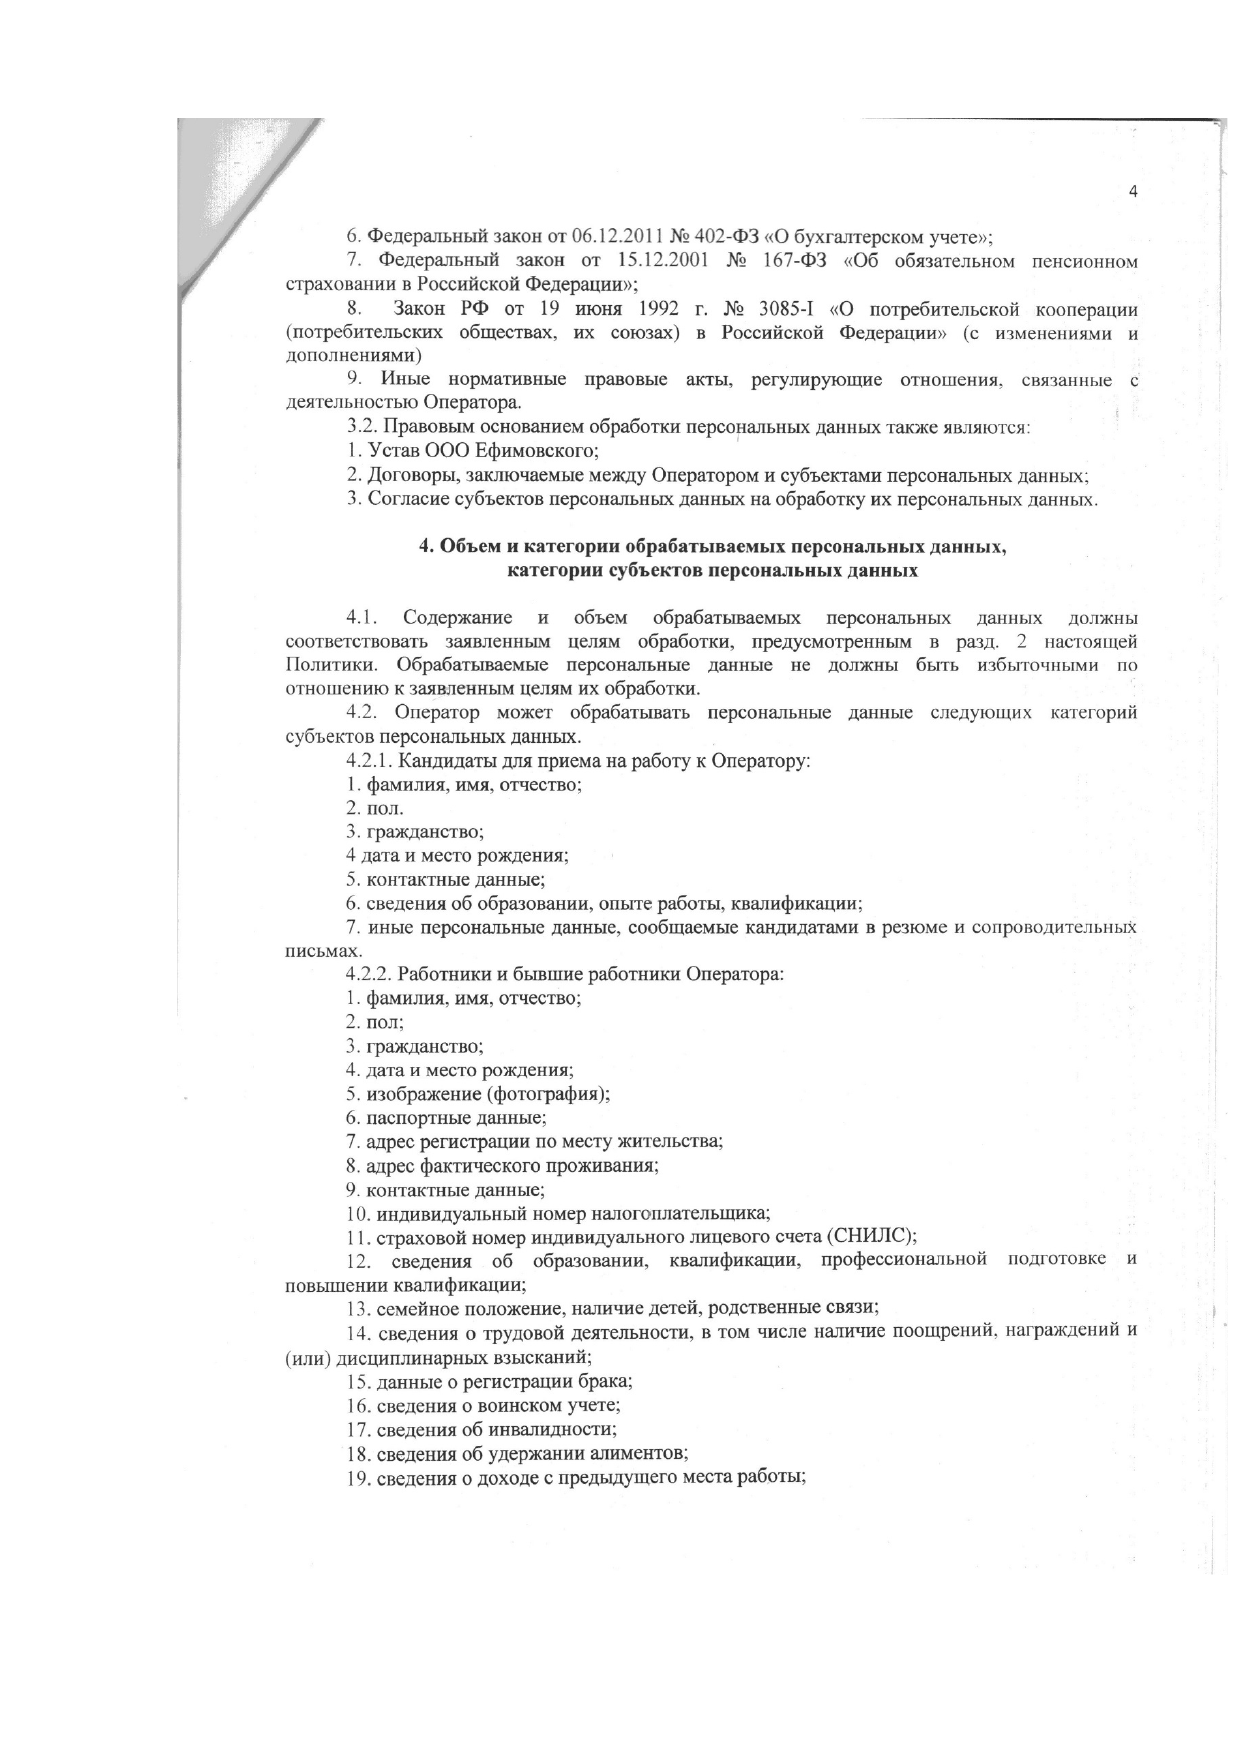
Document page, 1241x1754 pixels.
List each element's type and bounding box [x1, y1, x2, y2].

picture [177, 118, 1228, 1575]
